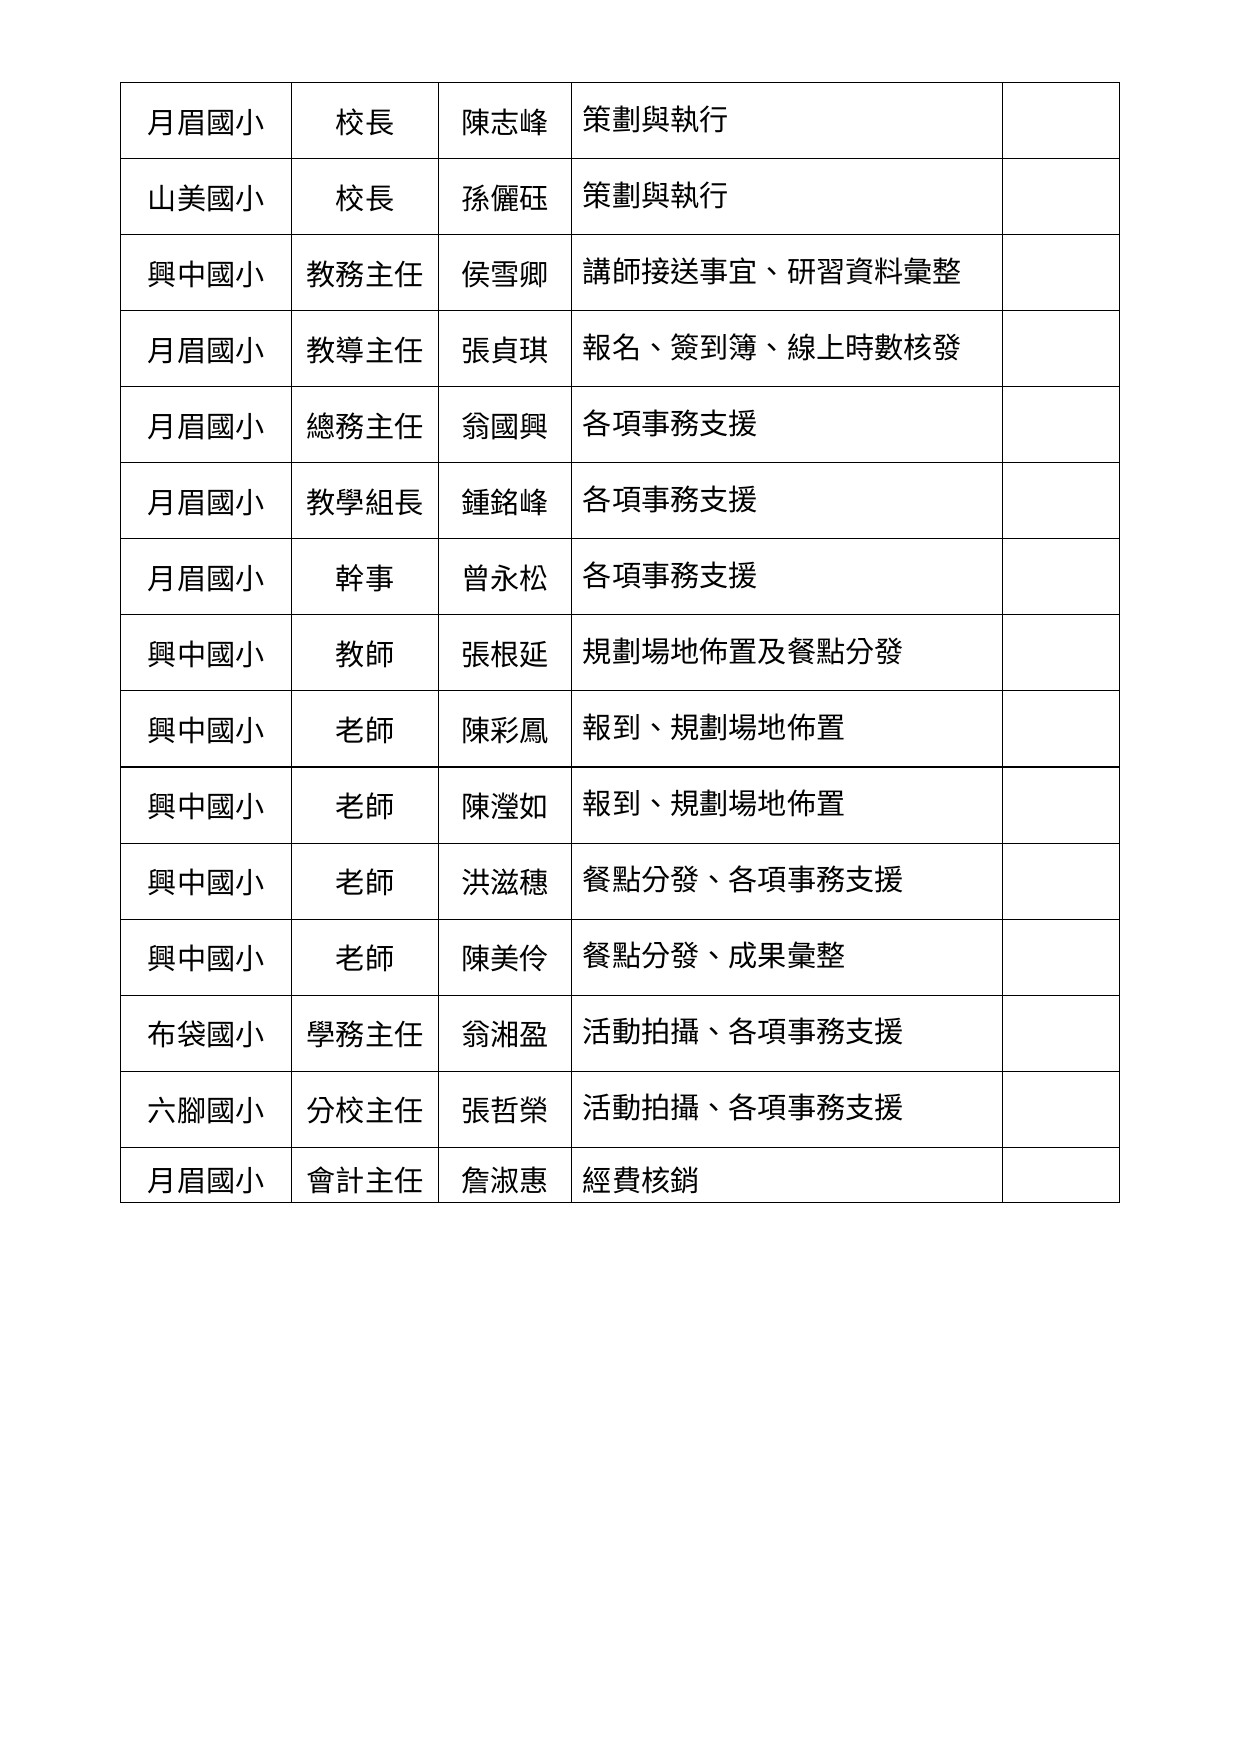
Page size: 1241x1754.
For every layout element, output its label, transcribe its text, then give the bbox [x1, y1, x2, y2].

table_cell 活動拍攝、各項事務支援 [572, 996, 1002, 1071]
table_cell [1003, 311, 1119, 386]
table_cell 各項事務支援 [572, 539, 1002, 614]
table_cell [1003, 1148, 1119, 1202]
table_cell 張貞琪 [439, 311, 571, 386]
table_cell [1003, 691, 1119, 766]
table_cell 布袋國小 [121, 996, 291, 1071]
table_cell 鍾銘峰 [439, 463, 571, 538]
table_cell 陳彩鳳 [439, 691, 571, 766]
table_cell 會計主任 [292, 1148, 438, 1202]
table_cell 月眉國小 [121, 463, 291, 538]
table_cell 各項事務支援 [572, 463, 1002, 538]
table_cell 興中國小 [121, 235, 291, 310]
table_cell 教導主任 [292, 311, 438, 386]
table_cell [1003, 615, 1119, 690]
table_cell 翁湘盈 [439, 996, 571, 1071]
table_cell 規劃場地佈置及餐點分發 [572, 615, 1002, 690]
table_cell 策劃與執行 [572, 83, 1002, 158]
table_cell 曾永松 [439, 539, 571, 614]
table_cell 活動拍攝、各項事務支援 [572, 1072, 1002, 1147]
table_cell [1003, 387, 1119, 462]
table_cell 幹事 [292, 539, 438, 614]
table_cell [1003, 844, 1119, 918]
table_cell [1003, 235, 1119, 310]
table_cell 經費核銷 [572, 1148, 1002, 1202]
table_cell 陳美伶 [439, 920, 571, 994]
table_cell 餐點分發、各項事務支援 [572, 844, 1002, 918]
table_cell 孫儷砡 [439, 159, 571, 234]
table_cell 老師 [292, 768, 438, 842]
table_cell 陳志峰 [439, 83, 571, 158]
table_cell [1003, 83, 1119, 158]
table_cell 報到、規劃場地佈置 [572, 768, 1002, 842]
table_cell 侯雪卿 [439, 235, 571, 310]
table_cell 興中國小 [121, 615, 291, 690]
table_cell 興中國小 [121, 844, 291, 918]
table_cell [1003, 768, 1119, 842]
table_cell 報名、簽到簿、線上時數核發 [572, 311, 1002, 386]
table_cell 教學組長 [292, 463, 438, 538]
table_cell 老師 [292, 691, 438, 766]
table_cell 校長 [292, 159, 438, 234]
table_cell 教師 [292, 615, 438, 690]
table_cell [1003, 463, 1119, 538]
table_cell 洪滋穗 [439, 844, 571, 918]
table_cell [1003, 159, 1119, 234]
table_cell 教務主任 [292, 235, 438, 310]
table_cell [1003, 996, 1119, 1071]
table_cell 總務主任 [292, 387, 438, 462]
table_cell 六腳國小 [121, 1072, 291, 1147]
table_cell 策劃與執行 [572, 159, 1002, 234]
table_cell 張哲榮 [439, 1072, 571, 1147]
table_cell 興中國小 [121, 768, 291, 842]
table_cell 月眉國小 [121, 387, 291, 462]
table_cell 各項事務支援 [572, 387, 1002, 462]
table_cell 興中國小 [121, 691, 291, 766]
table_cell 報到、規劃場地佈置 [572, 691, 1002, 766]
table_cell 講師接送事宜、研習資料彙整 [572, 235, 1002, 310]
table_cell 山美國小 [121, 159, 291, 234]
table_cell 校長 [292, 83, 438, 158]
table_cell 老師 [292, 920, 438, 994]
table_cell 分校主任 [292, 1072, 438, 1147]
table_cell [1003, 539, 1119, 614]
table_cell [1003, 920, 1119, 994]
table_cell 老師 [292, 844, 438, 918]
table_cell 詹淑惠 [439, 1148, 571, 1202]
table_cell 學務主任 [292, 996, 438, 1071]
table_cell 翁國興 [439, 387, 571, 462]
table_cell [1003, 1072, 1119, 1147]
table_cell 月眉國小 [121, 1148, 291, 1202]
table_cell 月眉國小 [121, 311, 291, 386]
table_cell 餐點分發、成果彙整 [572, 920, 1002, 994]
table_cell 月眉國小 [121, 539, 291, 614]
table_cell 月眉國小 [121, 83, 291, 158]
table_cell 張根延 [439, 615, 571, 690]
table_cell 陳瀅如 [439, 768, 571, 842]
table_cell 興中國小 [121, 920, 291, 994]
